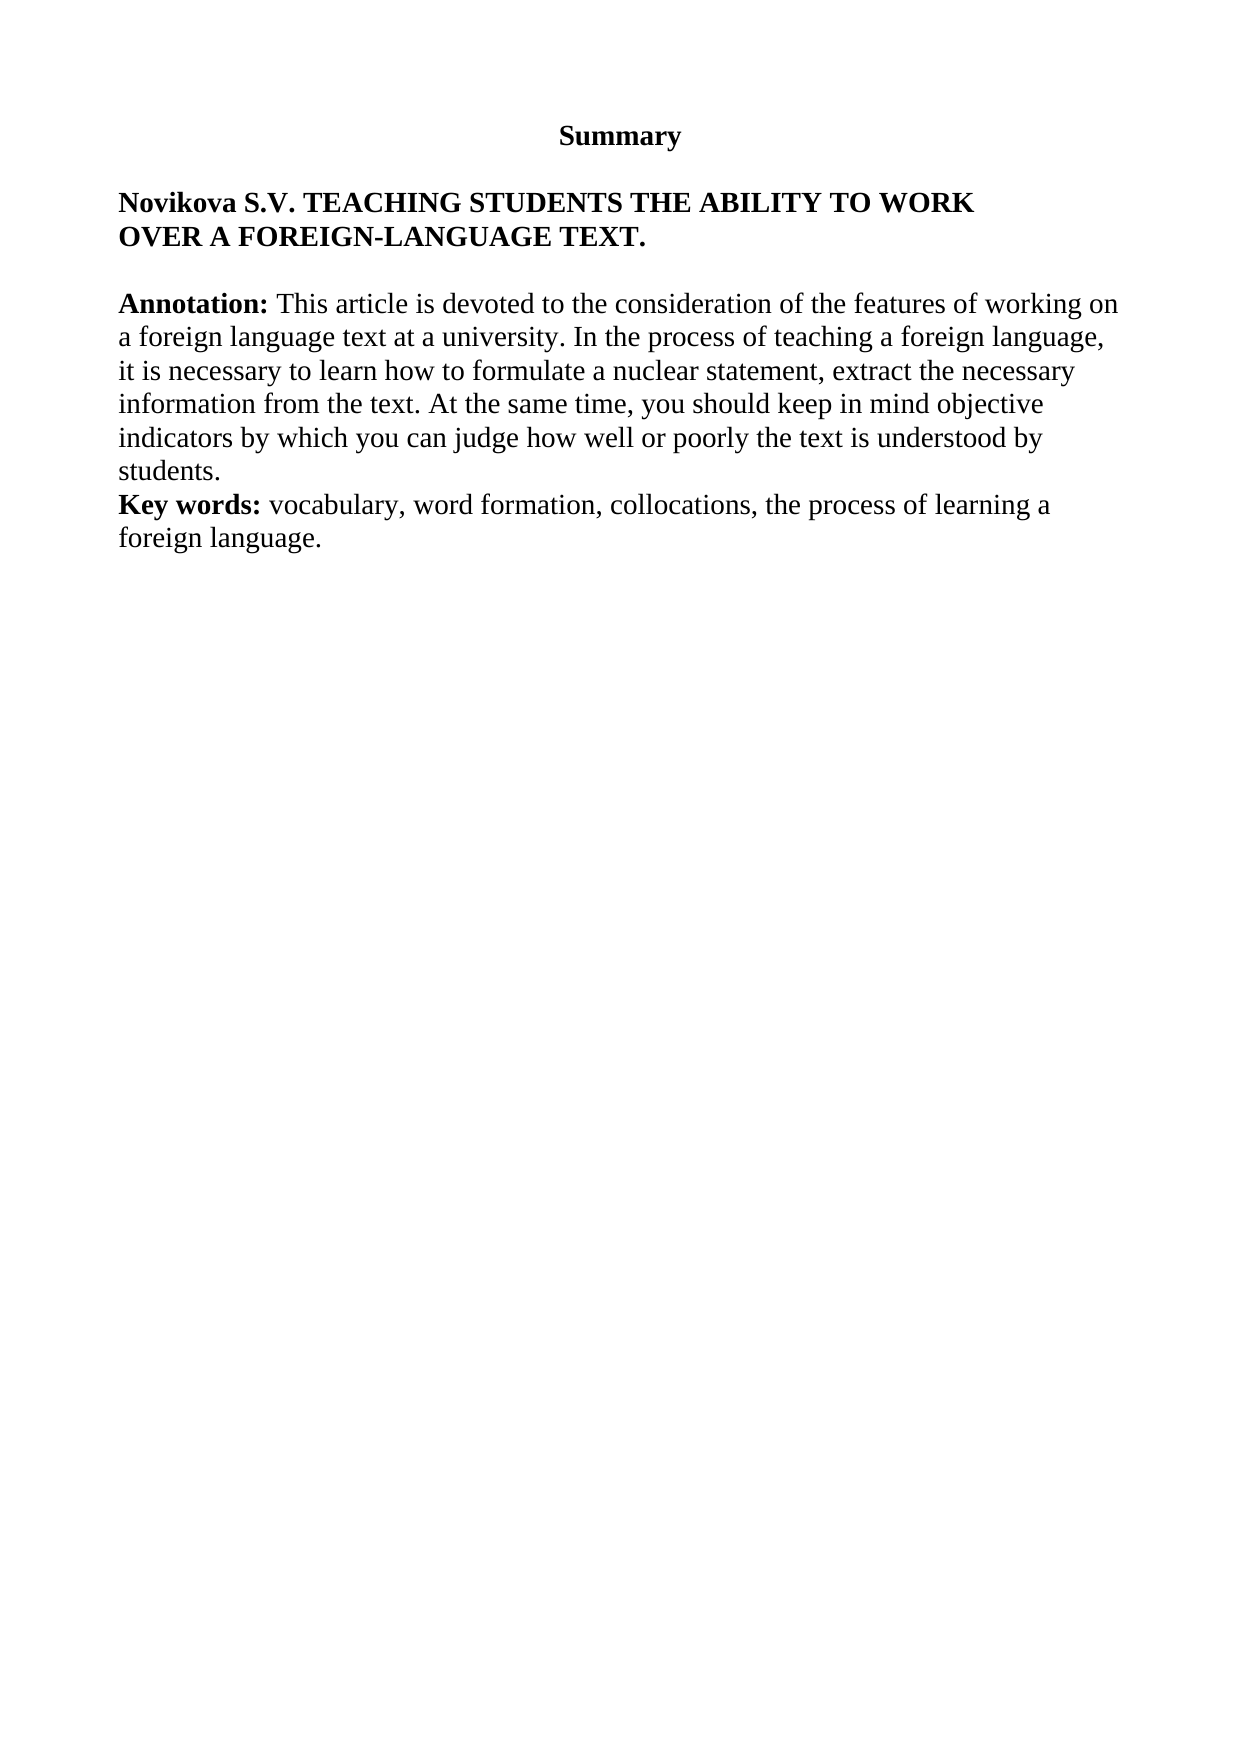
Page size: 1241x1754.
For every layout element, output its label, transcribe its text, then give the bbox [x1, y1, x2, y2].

text Summary [118, 118, 1122, 152]
text Annotation: This article is devoted to the consideration of the features of working on a foreign language text at a university. In the process of teaching a foreign language, it is necessary to learn how to formulate a nuclear statement, extract the necessary information from the text. At the same time, you should keep in mind objective indicators by which you can judge how well or poorly the text is understood by students. [118, 286, 1122, 487]
text OVER A FOREIGN-LANGUAGE TEXT. [118, 219, 1122, 252]
text Novikova S.V. TEACHING STUDENTS THE ABILITY TO WORK [118, 185, 1122, 219]
text Key words: vocabulary, word formation, collocations, the process of learning a foreign language. [118, 487, 1122, 554]
